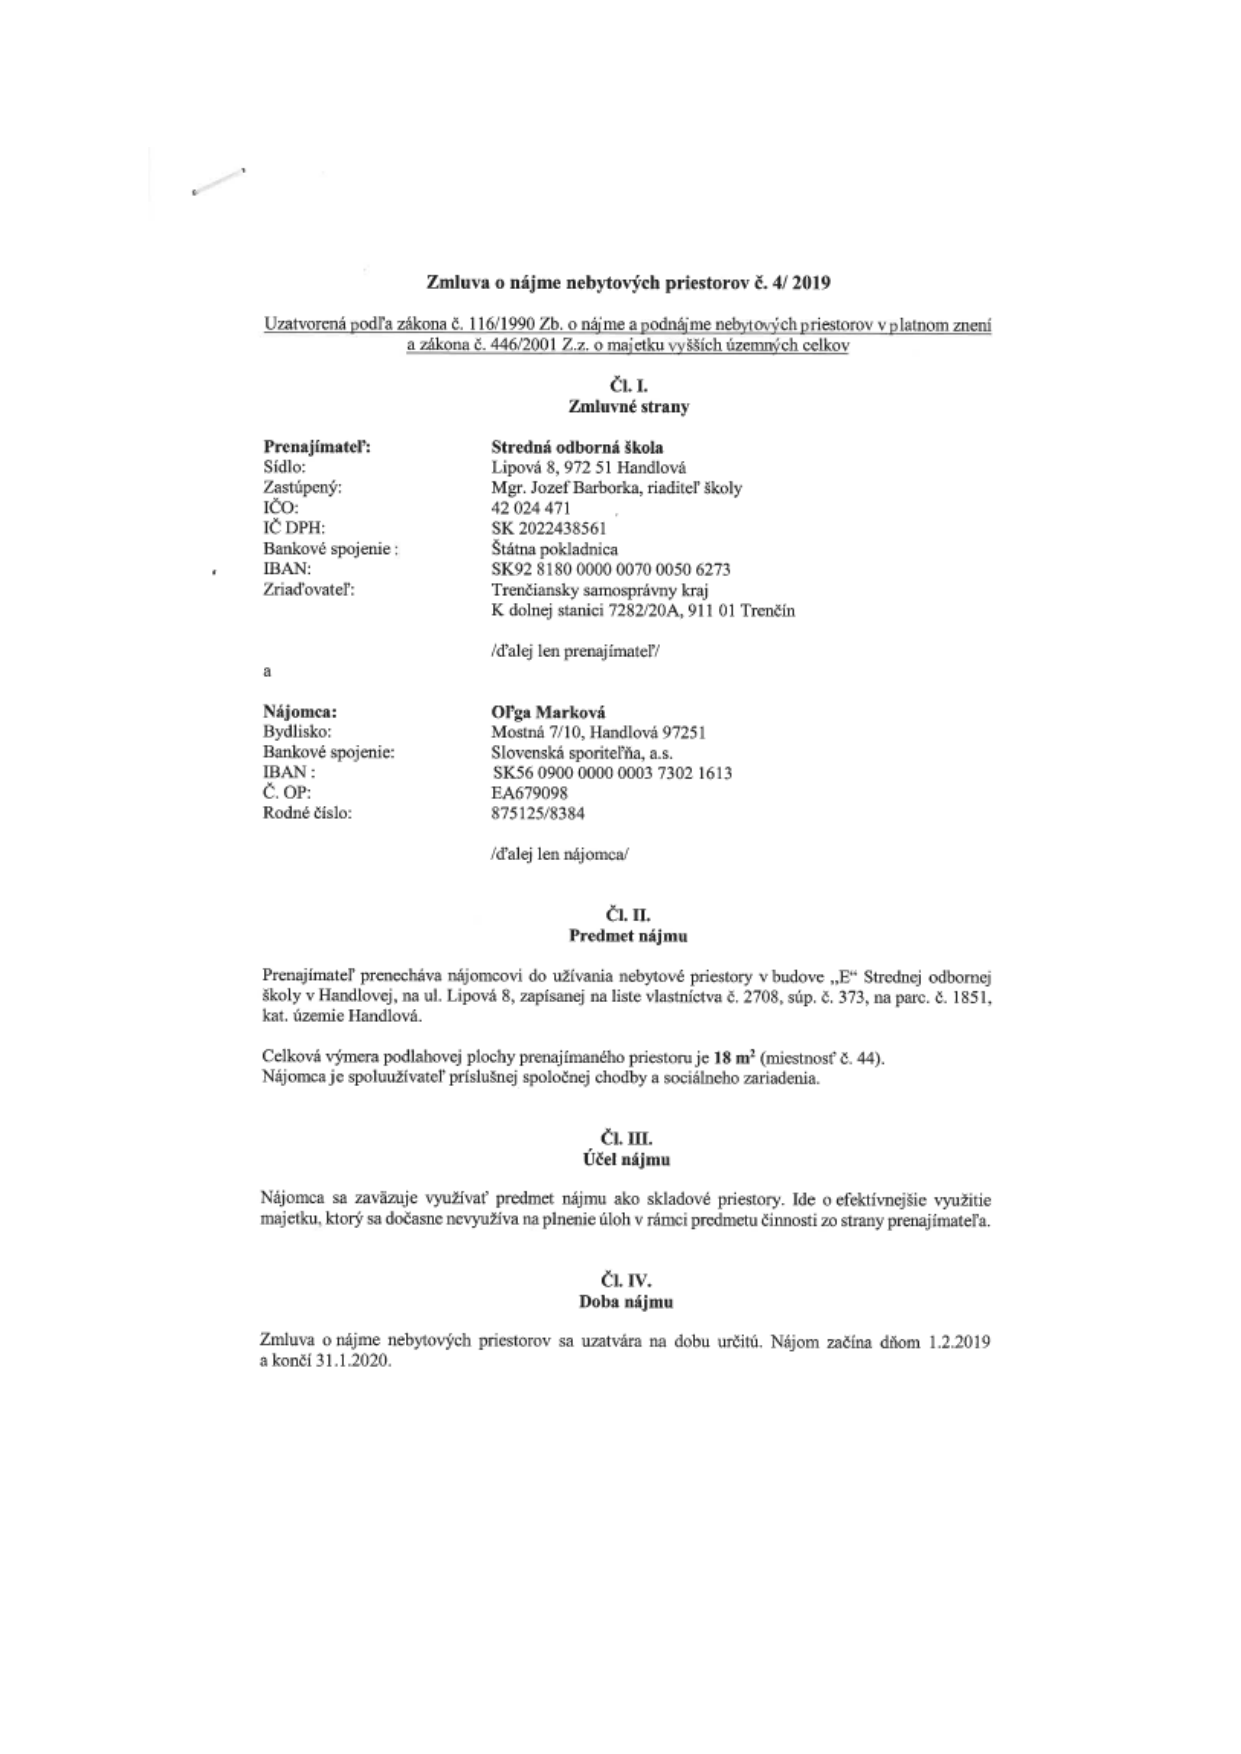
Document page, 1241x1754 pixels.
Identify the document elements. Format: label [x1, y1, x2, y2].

picture [147, 147, 1092, 1486]
